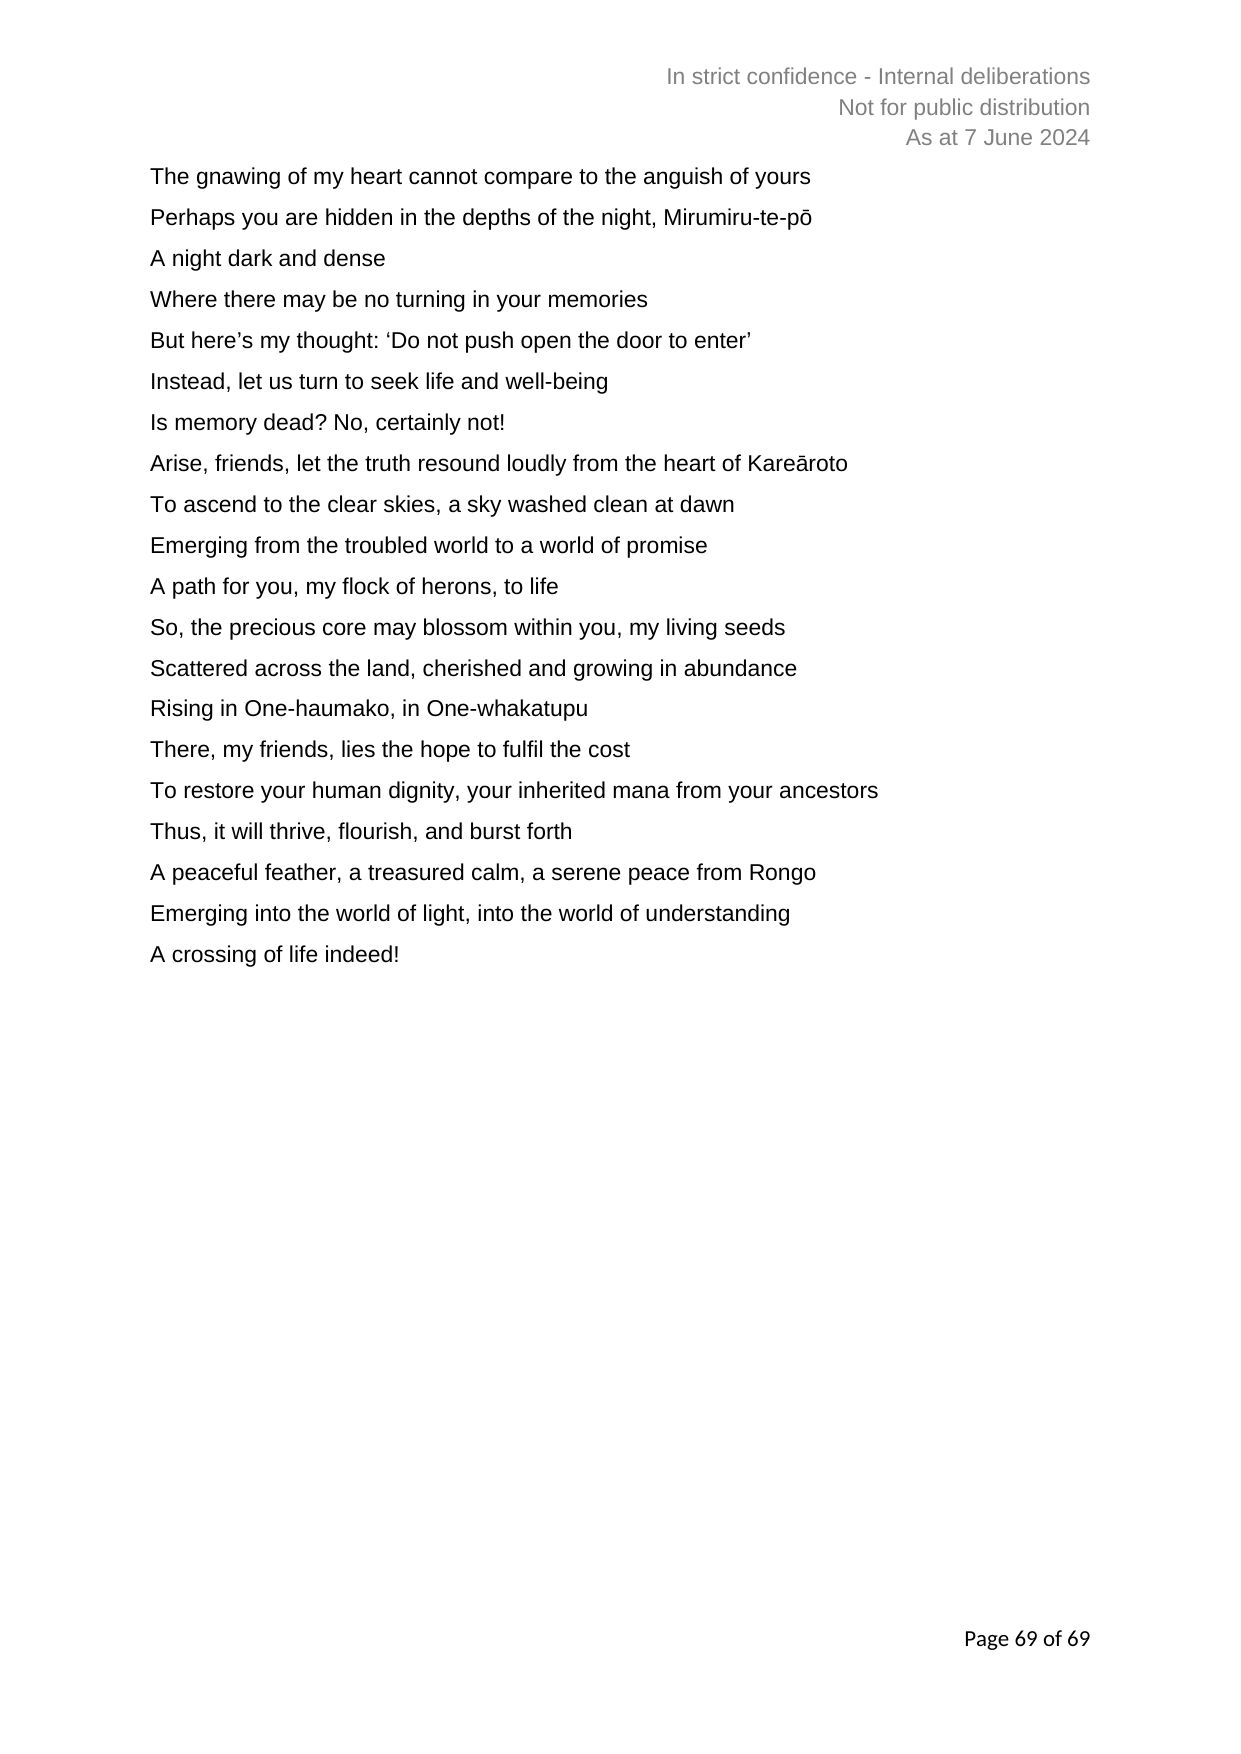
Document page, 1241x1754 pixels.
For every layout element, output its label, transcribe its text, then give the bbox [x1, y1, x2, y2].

text Where there may be no turning in your memories [150, 286, 1090, 312]
text Is memory dead? No, certainly not! [150, 409, 1090, 435]
text The gnawing of my heart cannot compare to the anguish of yours [150, 163, 1090, 189]
text But here’s my thought: ‘Do not push open the door to enter’ [150, 327, 1090, 353]
text A crossing of life indeed! [150, 941, 1090, 967]
text Arise, friends, let the truth resound loudly from the heart of Kareāroto [150, 450, 1090, 476]
text Emerging from the troubled world to a world of promise [150, 532, 1090, 558]
text Rising in One-haumako, in One-whakatupu [150, 695, 1090, 722]
text So, the precious core may blossom within you, my living seeds [150, 613, 1090, 640]
text Scattered across the land, cherished and growing in abundance [150, 654, 1090, 681]
text A peaceful feather, a treasured calm, a serene peace from Rongo [150, 859, 1090, 886]
text A night dark and dense [150, 245, 1090, 271]
text There, my friends, lies the hope to fulfil the cost [150, 736, 1090, 763]
text Perhaps you are hidden in the depths of the night, Mirumiru-te-pō [150, 204, 1090, 231]
text Thus, it will thrive, flourish, and burst forth [150, 818, 1090, 844]
text Instead, let us turn to seek life and well-being [150, 368, 1090, 394]
text To ascend to the clear skies, a sky washed clean at dawn [150, 491, 1090, 517]
text A path for you, my flock of herons, to life [150, 573, 1090, 599]
text Emerging into the world of light, into the world of understanding [150, 900, 1090, 926]
text To restore your human dignity, your inherited mana from your ancestors [150, 777, 1090, 804]
